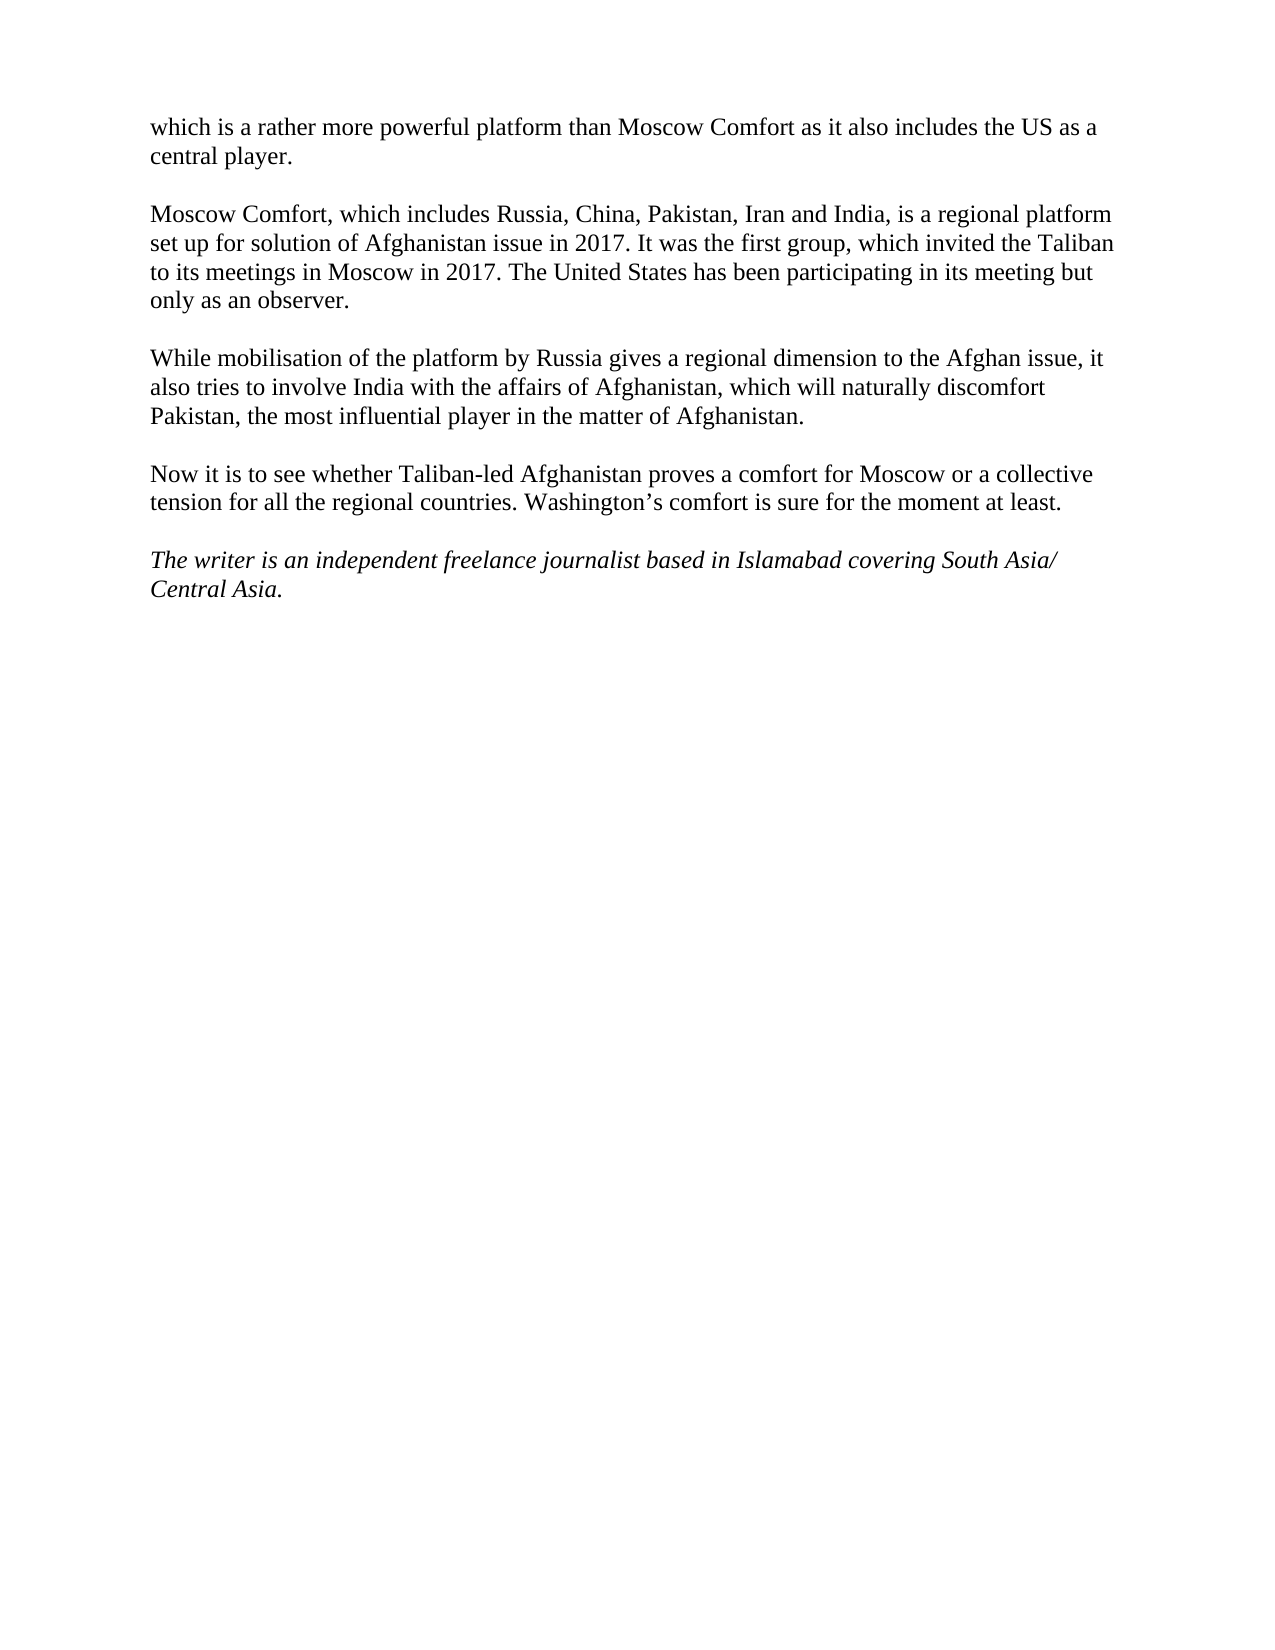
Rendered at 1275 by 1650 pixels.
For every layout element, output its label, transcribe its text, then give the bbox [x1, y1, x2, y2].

text While mobilisation of the platform by Russia gives a regional dimension to the Afghan issue, it also tries to involve India with the affairs of Afghanistan, which will naturally discomfort Pakistan, the most influential player in the matter of Afghanistan. [150, 343, 1125, 429]
text The writer is an independent freelance journalist based in Islamabad covering South Asia/ Central Asia. [150, 545, 1125, 603]
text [150, 112, 1125, 170]
text Now it is to see whether Taliban-led Afghanistan proves a comfort for Moscow or a collective tension for all the regional countries. Washington’s comfort is sure for the moment at least. [150, 459, 1125, 516]
text Moscow Comfort, which includes Russia, China, Pakistan, Iran and India, is a regional platform set up for solution of Afghanistan issue in 2017. It was the first group, which invited the Taliban to its meetings in Moscow in 2017. The United States has been participating in its meeting but only as an observer. [150, 199, 1125, 314]
